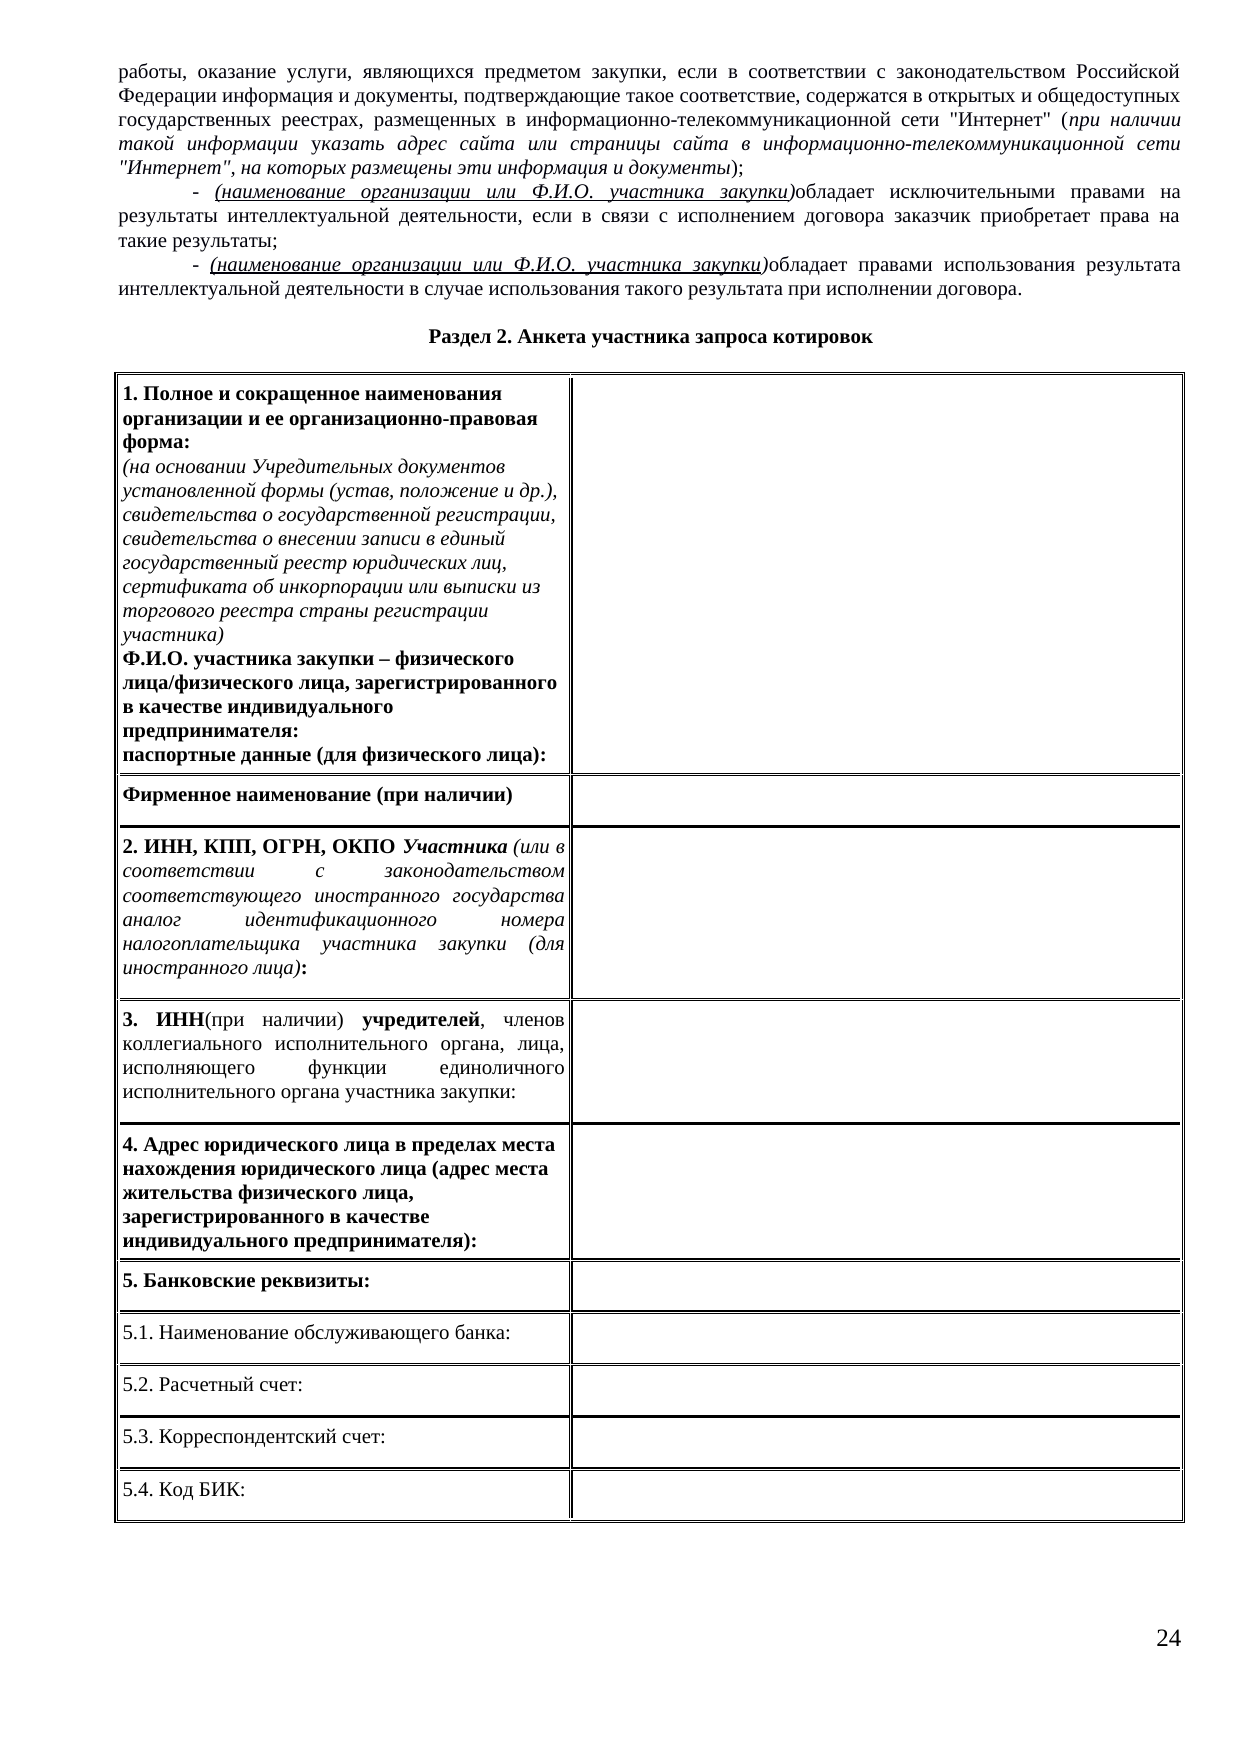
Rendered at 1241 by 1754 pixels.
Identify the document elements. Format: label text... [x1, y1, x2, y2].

table_cell [573, 1310, 1182, 1363]
table_cell 5.1. Наименование обслуживающего банка: [118, 1310, 569, 1363]
table_cell [571, 1467, 1182, 1519]
text - (наименование организации или Ф.И.О. участника закупки)обладает исключительными правами на результаты интеллектуальной деятельности, если в связи с исполнением договора заказчик приобретает права на такие результаты; [118, 179, 1181, 252]
table_cell 5.4. Код БИК: [118, 1467, 571, 1519]
table_cell [573, 998, 1182, 1122]
table_cell [571, 1363, 1183, 1415]
table_cell [573, 1258, 1182, 1310]
table_cell [573, 825, 1182, 997]
table_cell 2. ИНН, КПП, ОГРН, ОКПО Участника (или в соответствии с законодательством соответствующего иностранного государства аналог идентификационного номера налогоплательщика участника закупки (для иностранного лица): [118, 825, 569, 997]
table_cell 5.2. Расчетный счет: [116, 1363, 571, 1415]
table_cell Фирменное наименование (при наличии) [116, 773, 571, 825]
table_cell [573, 1415, 1182, 1467]
table_header 1. Полное и сокращенное наименования организации и ее организационно-правовая форма: (на основании Учредительных документов установленной формы (устав, положение и др.), свидетельства о государственной регистрации, свидетельства о внесении записи в единый государственный реестр юридических лиц, сертификата об инкорпорации или выписки из торгового реестра страны регистрации участника) Ф.И.О. участника закупки – физического лица/физического лица, зарегистрированного в качестве индивидуального предпринимателя: паспортные данные (для физического лица): [116, 373, 571, 773]
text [118, 59, 1181, 179]
table_cell 3. ИНН(при наличии) учредителей, членов коллегиального исполнительного органа, лица, исполняющего функции единоличного исполнительного органа участника закупки: [118, 998, 569, 1122]
text Раздел 2. Анкета участника запроса котировок [428, 324, 1181, 348]
table_cell 5. Банковские реквизиты: [118, 1258, 569, 1310]
table_cell 5.3. Корреспондентский счет: [118, 1415, 569, 1467]
table_header [571, 375, 1182, 773]
text - (наименование организации или Ф.И.О. участника закупки)обладает правами использования результата интеллектуальной деятельности в случае использования такого результата при исполнении договора. [118, 252, 1181, 300]
table_cell [573, 1122, 1182, 1258]
table_cell [571, 773, 1183, 825]
table_cell 4. Адрес юридического лица в пределах места нахождения юридического лица (адрес места жительства физического лица, зарегистрированного в качестве индивидуального предпринимателя): [118, 1122, 569, 1258]
